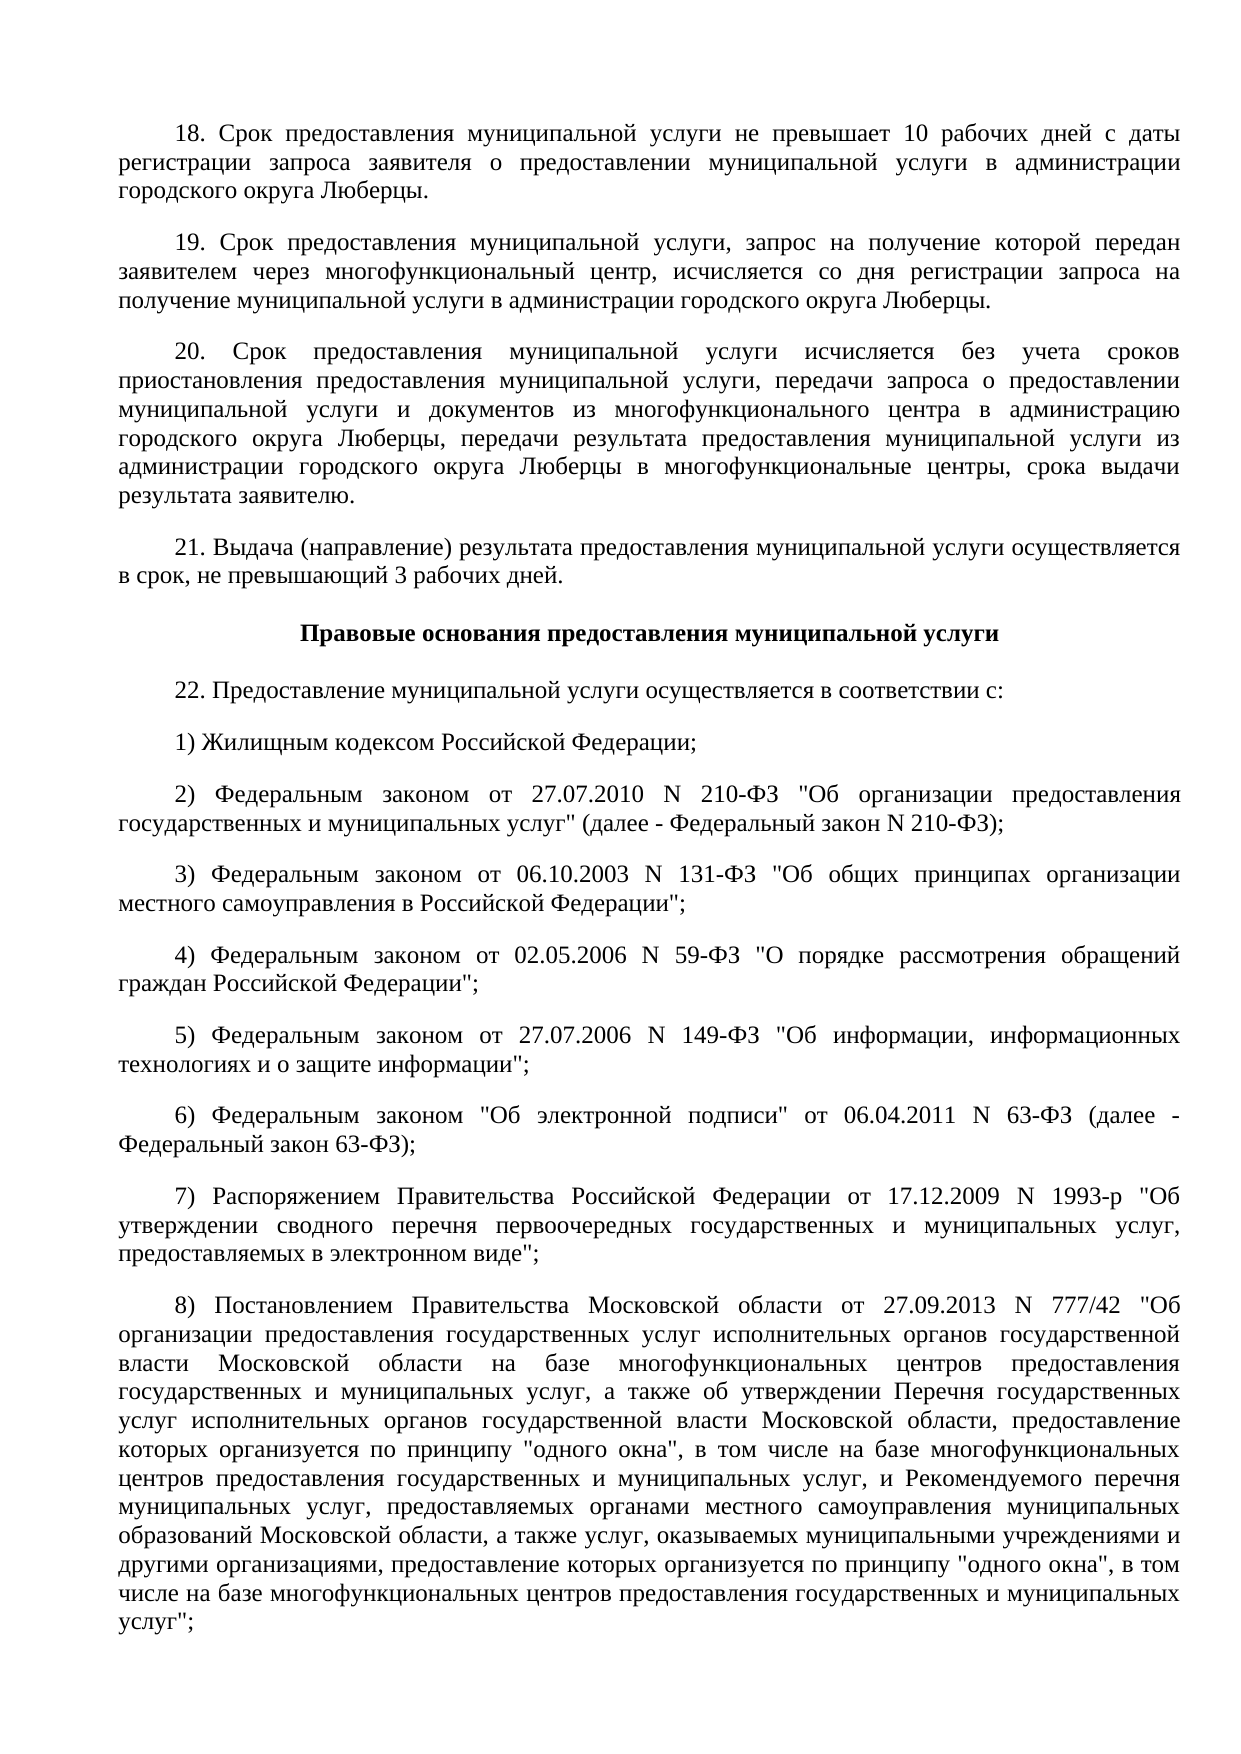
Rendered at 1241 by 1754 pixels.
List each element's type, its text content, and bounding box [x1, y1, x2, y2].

title Правовые основания предоставления муниципальной услуги [118, 618, 1181, 647]
text 2) Федеральным законом от 27.07.2010 N 210-ФЗ "Об организации предоставления государственных и муниципальных услуг" (далее - Федеральный закон N 210-ФЗ); [118, 779, 1181, 836]
text 8) Постановлением Правительства Московской области от 27.09.2013 N 777/42 "Об организации предоставления государственных услуг исполнительных органов государственной власти Московской области на базе многофункциональных центров предоставления государственных и муниципальных услуг, а также об утверждении Перечня государственных услуг исполнительных органов государственной власти Московской области, предоставление которых организуется по принципу "одного окна", в том числе на базе многофункциональных центров предоставления государственных и муниципальных услуг, и Рекомендуемого перечня муниципальных услуг, предоставляемых органами местного самоуправления муниципальных образований Московской области, а также услуг, оказываемых муниципальными учреждениями и другими организациями, предоставление которых организуется по принципу "одного окна", в том числе на базе многофункциональных центров предоставления государственных и муниципальных услуг"; [118, 1290, 1181, 1635]
text 4) Федеральным законом от 02.05.2006 N 59-ФЗ "О порядке рассмотрения обращений граждан Российской Федерации"; [118, 940, 1181, 997]
text 3) Федеральным законом от 06.10.2003 N 131-ФЗ "Об общих принципах организации местного самоуправления в Российской Федерации"; [118, 859, 1181, 917]
text 22. Предоставление муниципальной услуги осуществляется в соответствии с: [118, 676, 1181, 704]
text 5) Федеральным законом от 27.07.2006 N 149-ФЗ "Об информации, информационных технологиях и о защите информации"; [118, 1020, 1181, 1078]
text 19. Срок предоставления муниципальной услуги, запрос на получение которой передан заявителем через многофункциональный центр, исчисляется со дня регистрации запроса на получение муниципальной услуги в администрации городского округа Люберцы. [118, 227, 1181, 313]
text 1) Жилищным кодексом Российской Федерации; [118, 727, 1181, 756]
text 20. Срок предоставления муниципальной услуги исчисляется без учета сроков приостановления предоставления муниципальной услуги, передачи запроса о предоставлении муниципальной услуги и документов из многофункционального центра в администрацию городского округа Люберцы, передачи результата предоставления муниципальной услуги из администрации городского округа Люберцы в многофункциональные центры, срока выдачи результата заявителю. [118, 336, 1181, 509]
text 21. Выдача (направление) результата предоставления муниципальной услуги осуществляется в срок, не превышающий 3 рабочих дней. [118, 532, 1181, 589]
text 6) Федеральным законом "Об электронной подписи" от 06.04.2011 N 63-ФЗ (далее - Федеральный закон 63-ФЗ); [118, 1101, 1181, 1158]
text 18. Срок предоставления муниципальной услуги не превышает 10 рабочих дней с даты регистрации запроса заявителя о предоставлении муниципальной услуги в администрации городского округа Люберцы. [118, 118, 1181, 204]
text 7) Распоряжением Правительства Российской Федерации от 17.12.2009 N 1993-р "Об утверждении сводного перечня первоочередных государственных и муниципальных услуг, предоставляемых в электронном виде"; [118, 1181, 1181, 1267]
